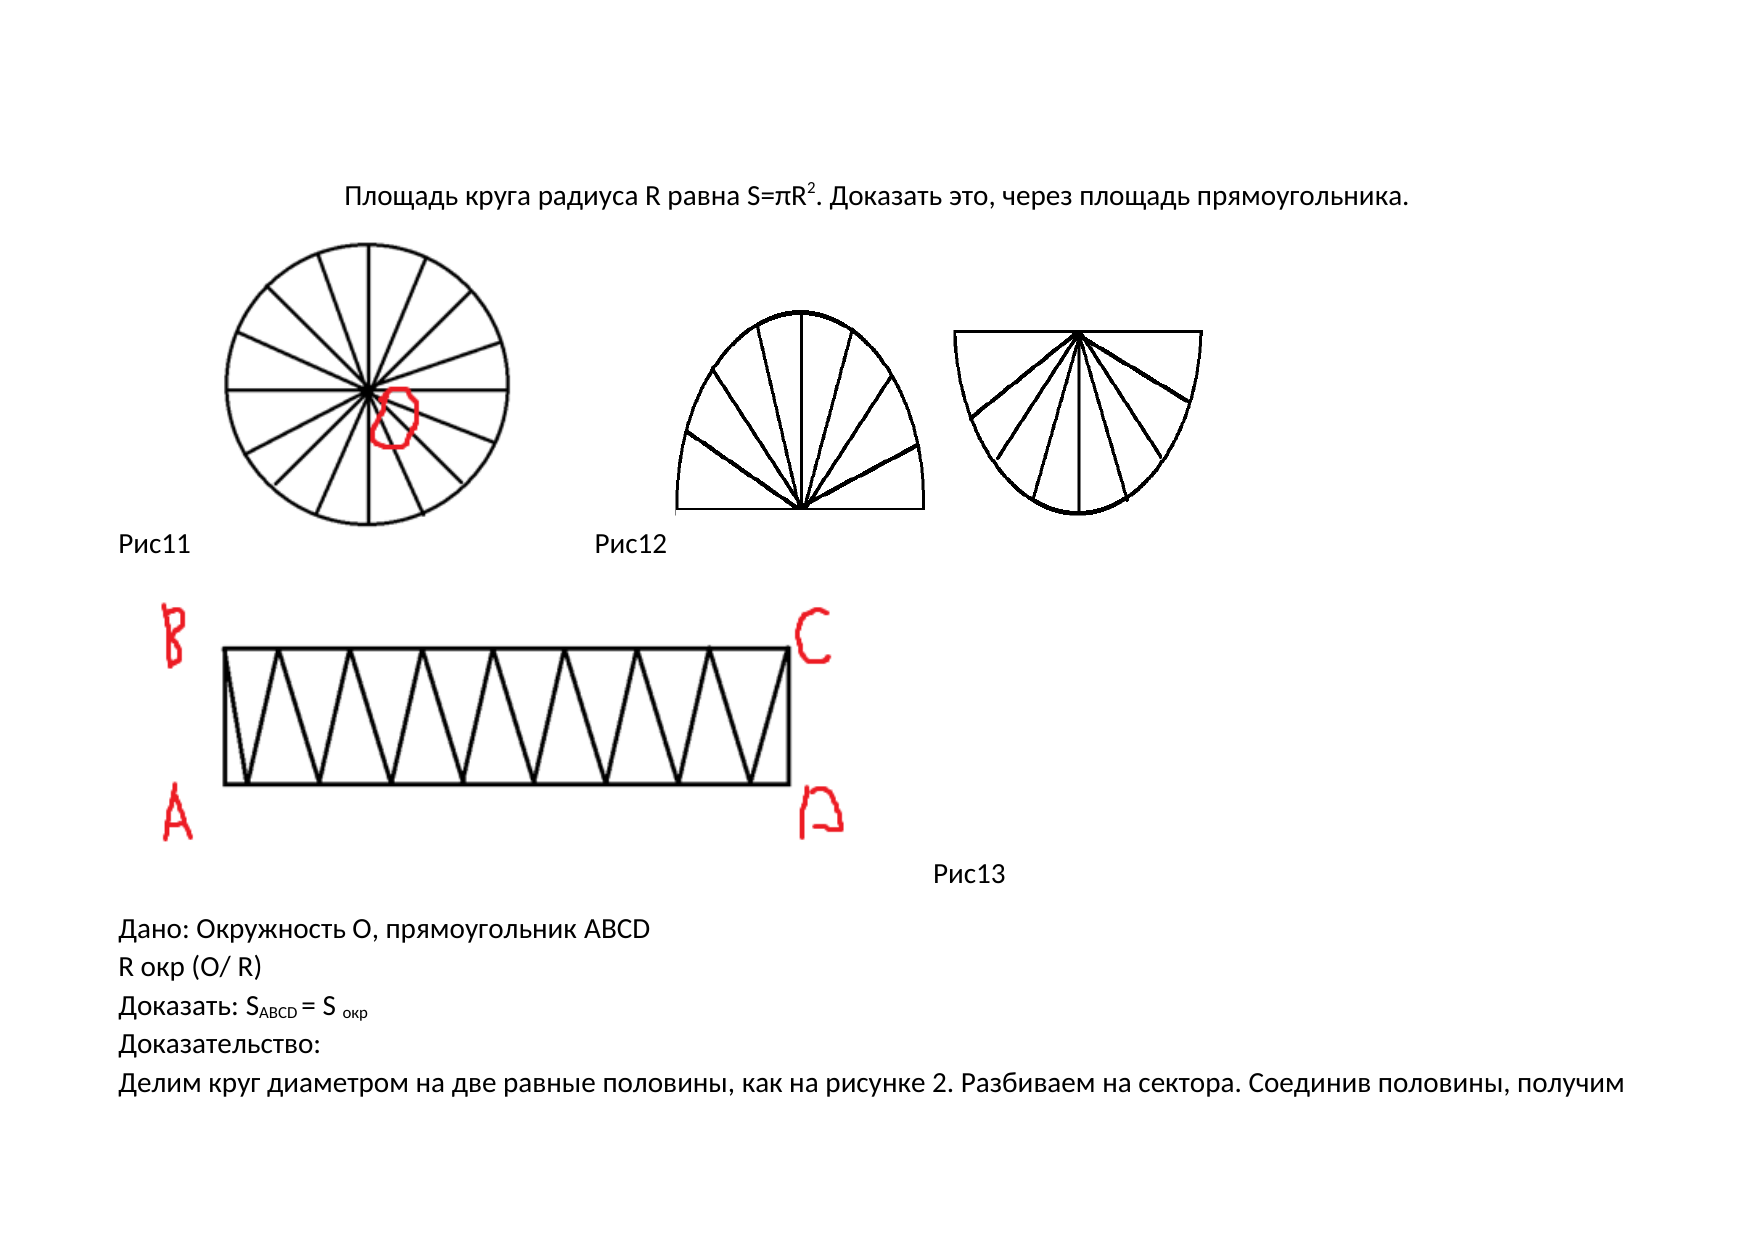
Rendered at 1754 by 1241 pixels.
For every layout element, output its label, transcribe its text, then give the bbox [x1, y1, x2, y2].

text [118, 910, 1636, 1099]
picture [190, 232, 595, 553]
picture [667, 310, 1306, 553]
text Площадь круга радиуса R равна S=πR2. Доказать это, через площадь прямоугольника. [118, 177, 1636, 213]
picture [118, 562, 933, 884]
